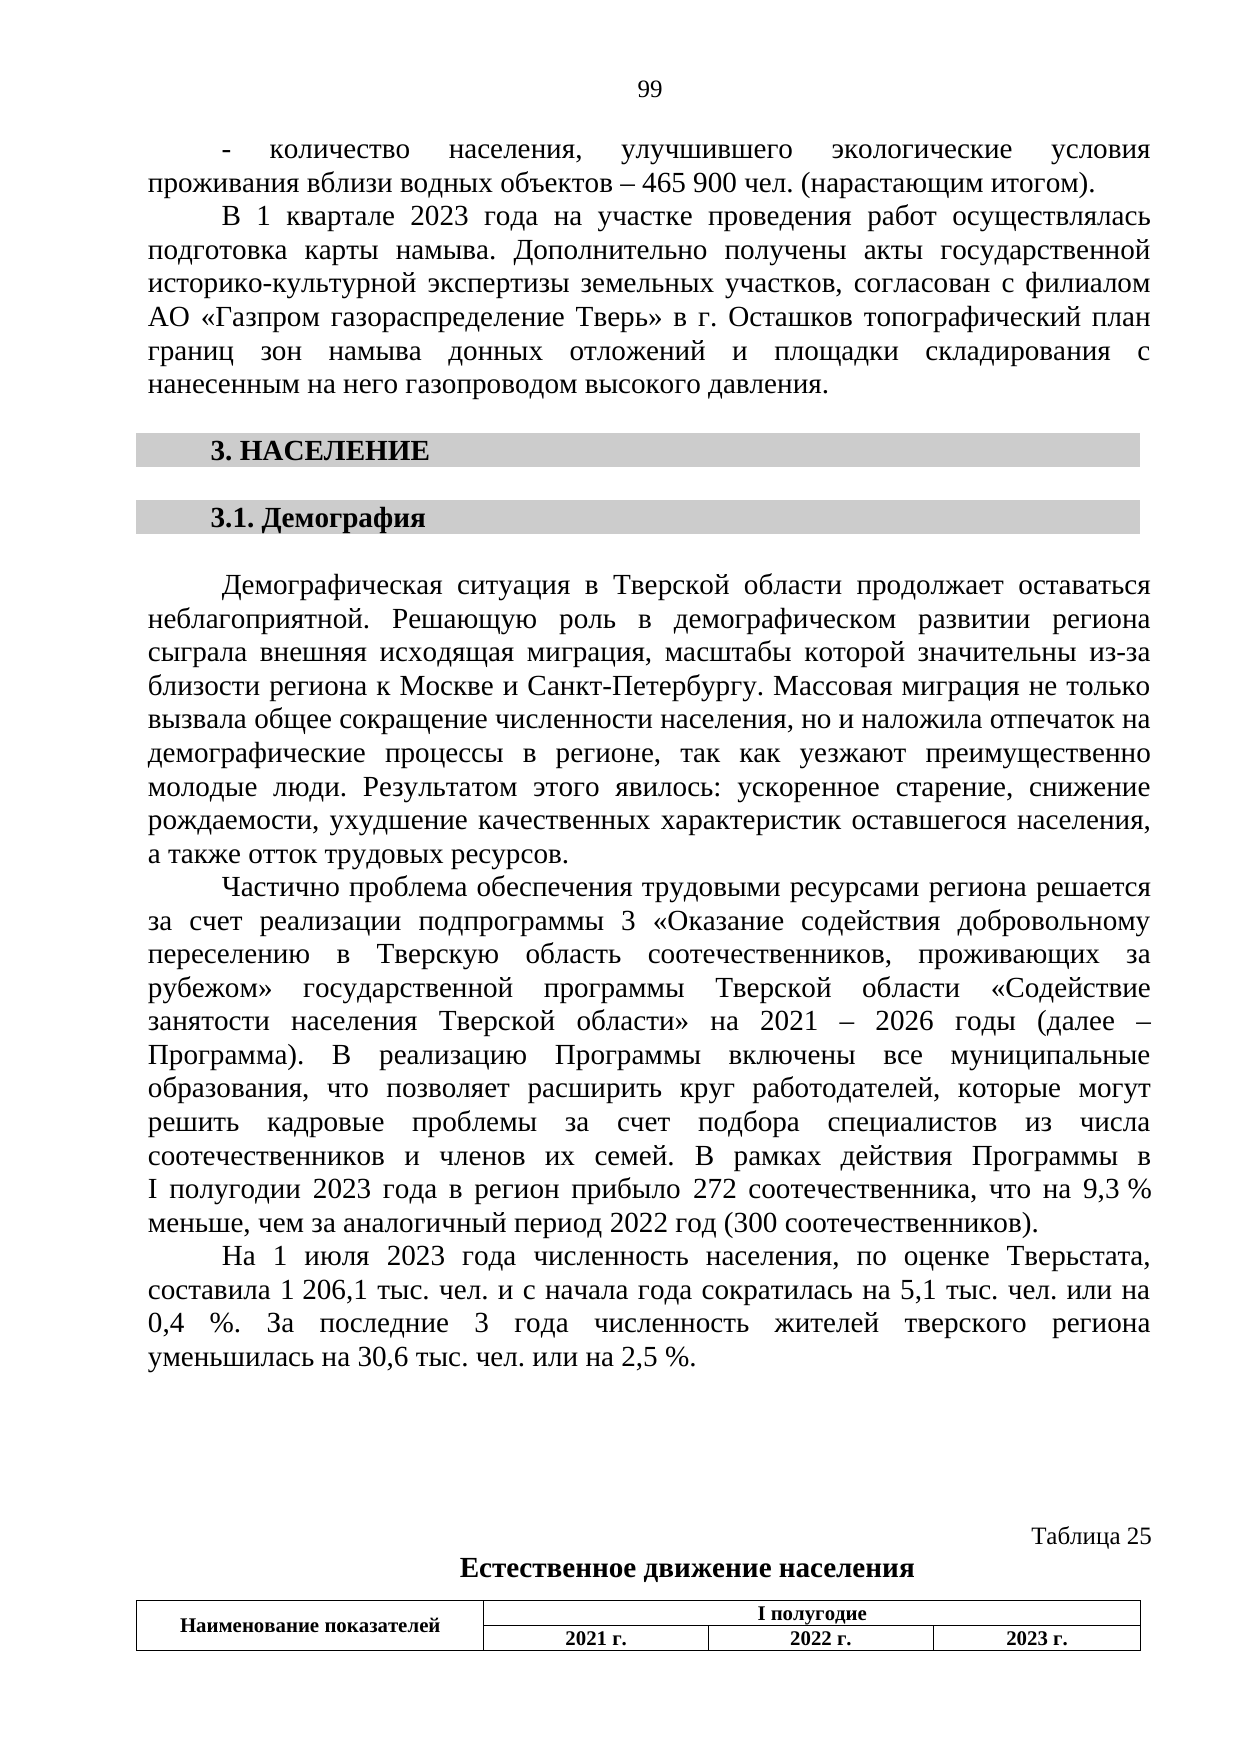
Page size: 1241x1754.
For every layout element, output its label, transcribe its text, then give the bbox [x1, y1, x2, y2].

text - количество населения, улучшившего экологические условия проживания вблизи водных объектов – 465 900 чел. (нарастающим итогом). [148, 131, 1152, 198]
text Таблица 25 [148, 1521, 1152, 1550]
text Частично проблема обеспечения трудовыми ресурсами региона решается за счет реализации подпрограммы 3 «Оказание содействия добровольному переселению в Тверскую область соотечественников, проживающих за рубежом» государственной программы Тверской области «Содействие занятости населения Тверской области» на 2021 – 2026 годы (далее – Программа). В реализацию Программы включены все муниципальные образования, что позволяет расширить круг работодателей, которые могут решить кадровые проблемы за счет подбора специалистов из числа соотечественников и членов их семей. В рамках действия Программы в I полугодии 2023 года в регион прибыло 272 соотечественника, что на 9,3 % меньше, чем за аналогичный период 2022 год (300 соотечественников). [148, 869, 1152, 1238]
text На 1 июля 2023 года численность населения, по оценке Тверьстата, составила 1 206,1 тыс. чел. и с начала года сократилась на 5,1 тыс. чел. или на 0,4 %. За последние 3 года численность жителей тверского региона уменьшилась на 30,6 тыс. чел. или на 2,5 %. [148, 1238, 1152, 1372]
text Демографическая ситуация в Тверской области продолжает оставаться неблагоприятной. Решающую роль в демографическом развитии региона сыграла внешняя исходящая миграция, масштабы которой значительны из-за близости региона к Москве и Санкт-Петербургу. Массовая миграция не только вызвала общее сокращение численности населения, но и наложила отпечаток на демографические процессы в регионе, так как уезжают преимущественно молодые люди. Результатом этого явилось: ускоренное старение, снижение рождаемости, ухудшение качественных характеристик оставшегося населения, а также отток трудовых ресурсов. [148, 567, 1152, 869]
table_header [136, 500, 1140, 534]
text В 1 квартале 2023 года на участке проведения работ осуществлялась подготовка карты намыва. Дополнительно получены акты государственной историко-культурной экспертизы земельных участков, согласован с филиалом АО «Газпром газораспределение Тверь» в г. Осташков топографический план границ зон намыва донных отложений и площадки складирования с нанесенным на него газопроводом высокого давления. [148, 198, 1152, 400]
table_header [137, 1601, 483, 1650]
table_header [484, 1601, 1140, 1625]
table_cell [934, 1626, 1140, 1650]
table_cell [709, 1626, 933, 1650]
text Естественное движение населения [148, 1550, 1152, 1583]
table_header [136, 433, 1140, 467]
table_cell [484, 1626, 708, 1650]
